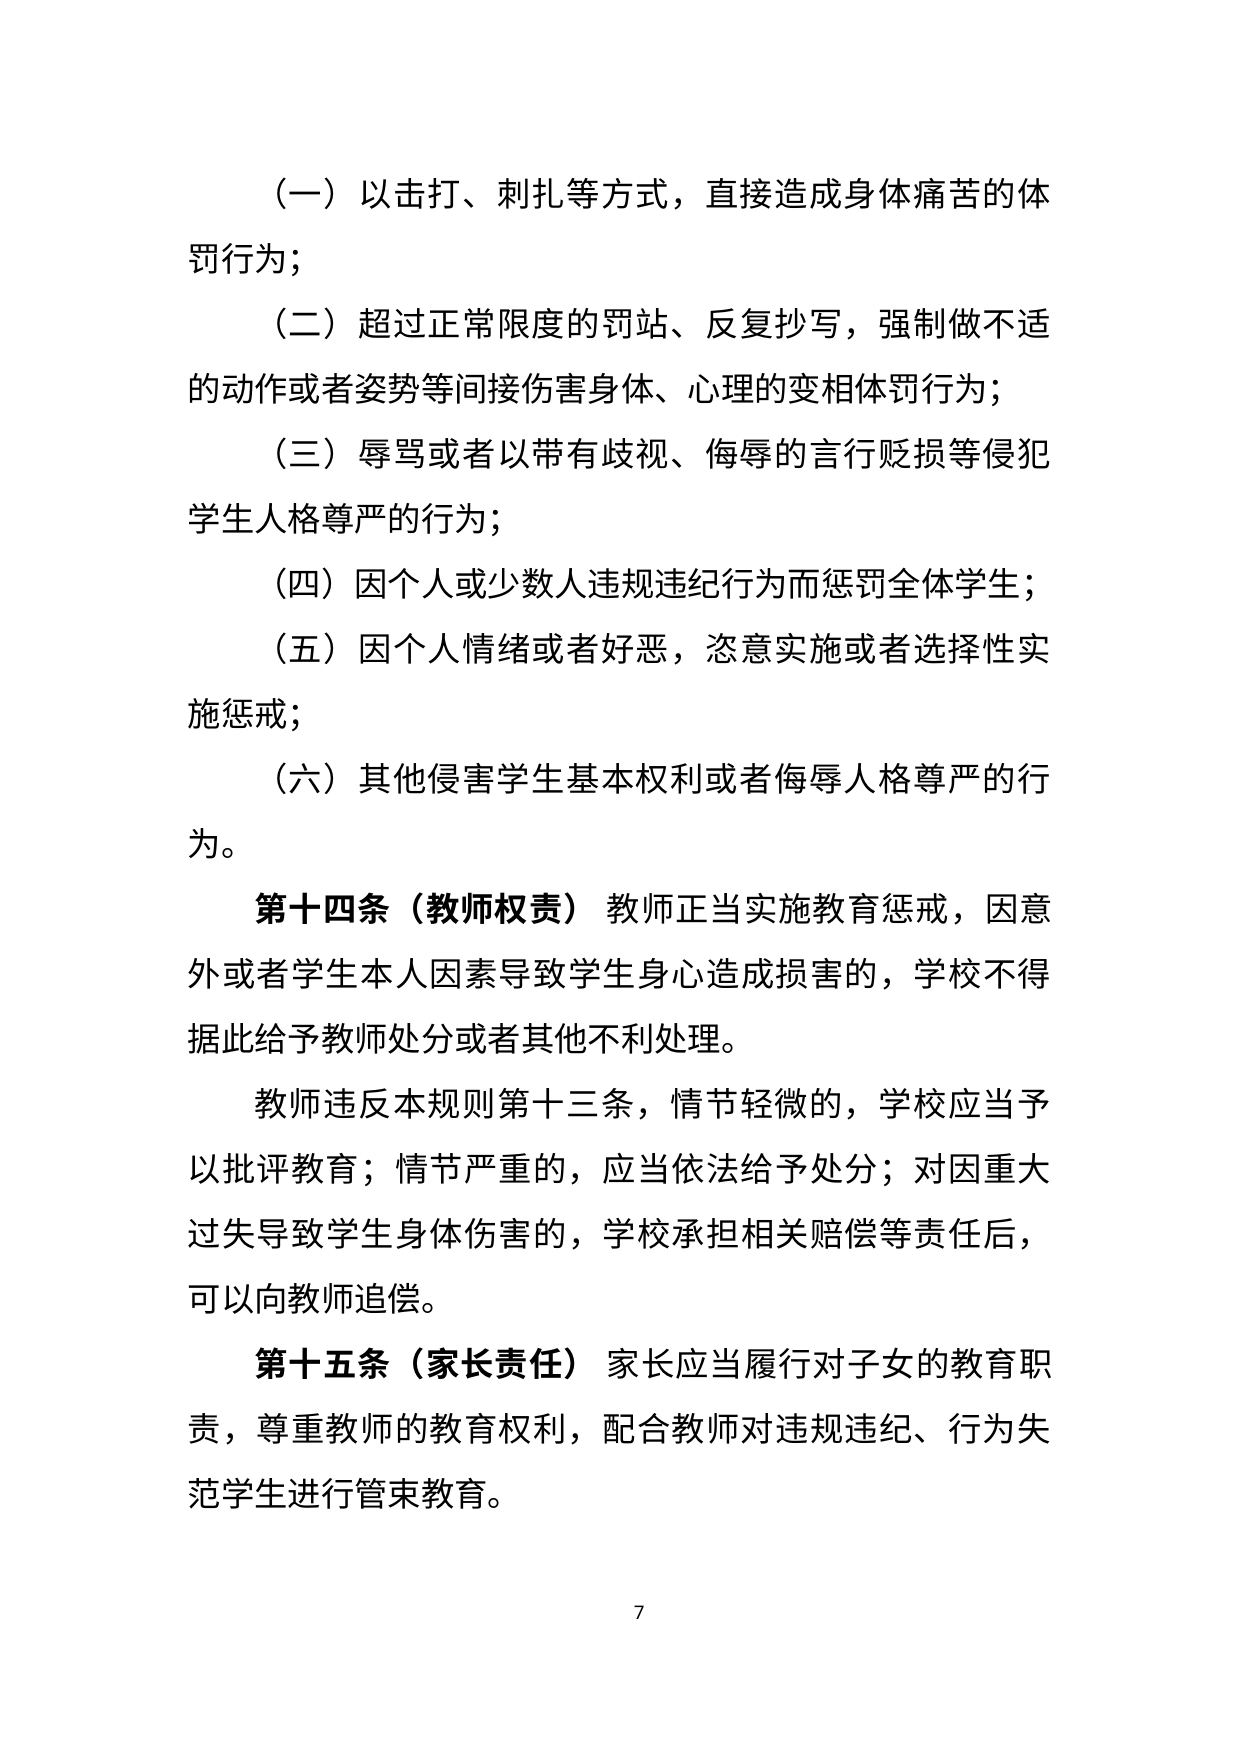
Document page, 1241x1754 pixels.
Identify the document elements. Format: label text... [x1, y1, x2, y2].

text （一）以击打、刺扎等方式，直接造成身体痛苦的体罚行为； [187, 160, 1053, 290]
text （三）辱骂或者以带有歧视、侮辱的言行贬损等侵犯学生人格尊严的行为； [187, 420, 1053, 550]
text 第十四条（教师权责） 教师正当实施教育惩戒，因意外或者学生本人因素导致学生身心造成损害的，学校不得据此给予教师处分或者其他不利处理。 [187, 875, 1053, 1070]
text （二）超过正常限度的罚站、反复抄写，强制做不适的动作或者姿势等间接伤害身体、心理的变相体罚行为； [187, 290, 1053, 420]
text （六）其他侵害学生基本权利或者侮辱人格尊严的行为。 [187, 745, 1053, 875]
text （四）因个人或少数人违规违纪行为而惩罚全体学生； [187, 550, 1053, 615]
text 教师违反本规则第十三条，情节轻微的，学校应当予以批评教育；情节严重的，应当依法给予处分；对因重大过失导致学生身体伤害的，学校承担相关赔偿等责任后，可以向教师追偿。 [187, 1070, 1053, 1330]
text 第十五条（家长责任） 家长应当履行对子女的教育职责，尊重教师的教育权利，配合教师对违规违纪、行为失范学生进行管束教育。 [187, 1330, 1053, 1525]
text （五）因个人情绪或者好恶，恣意实施或者选择性实施惩戒； [187, 615, 1053, 745]
